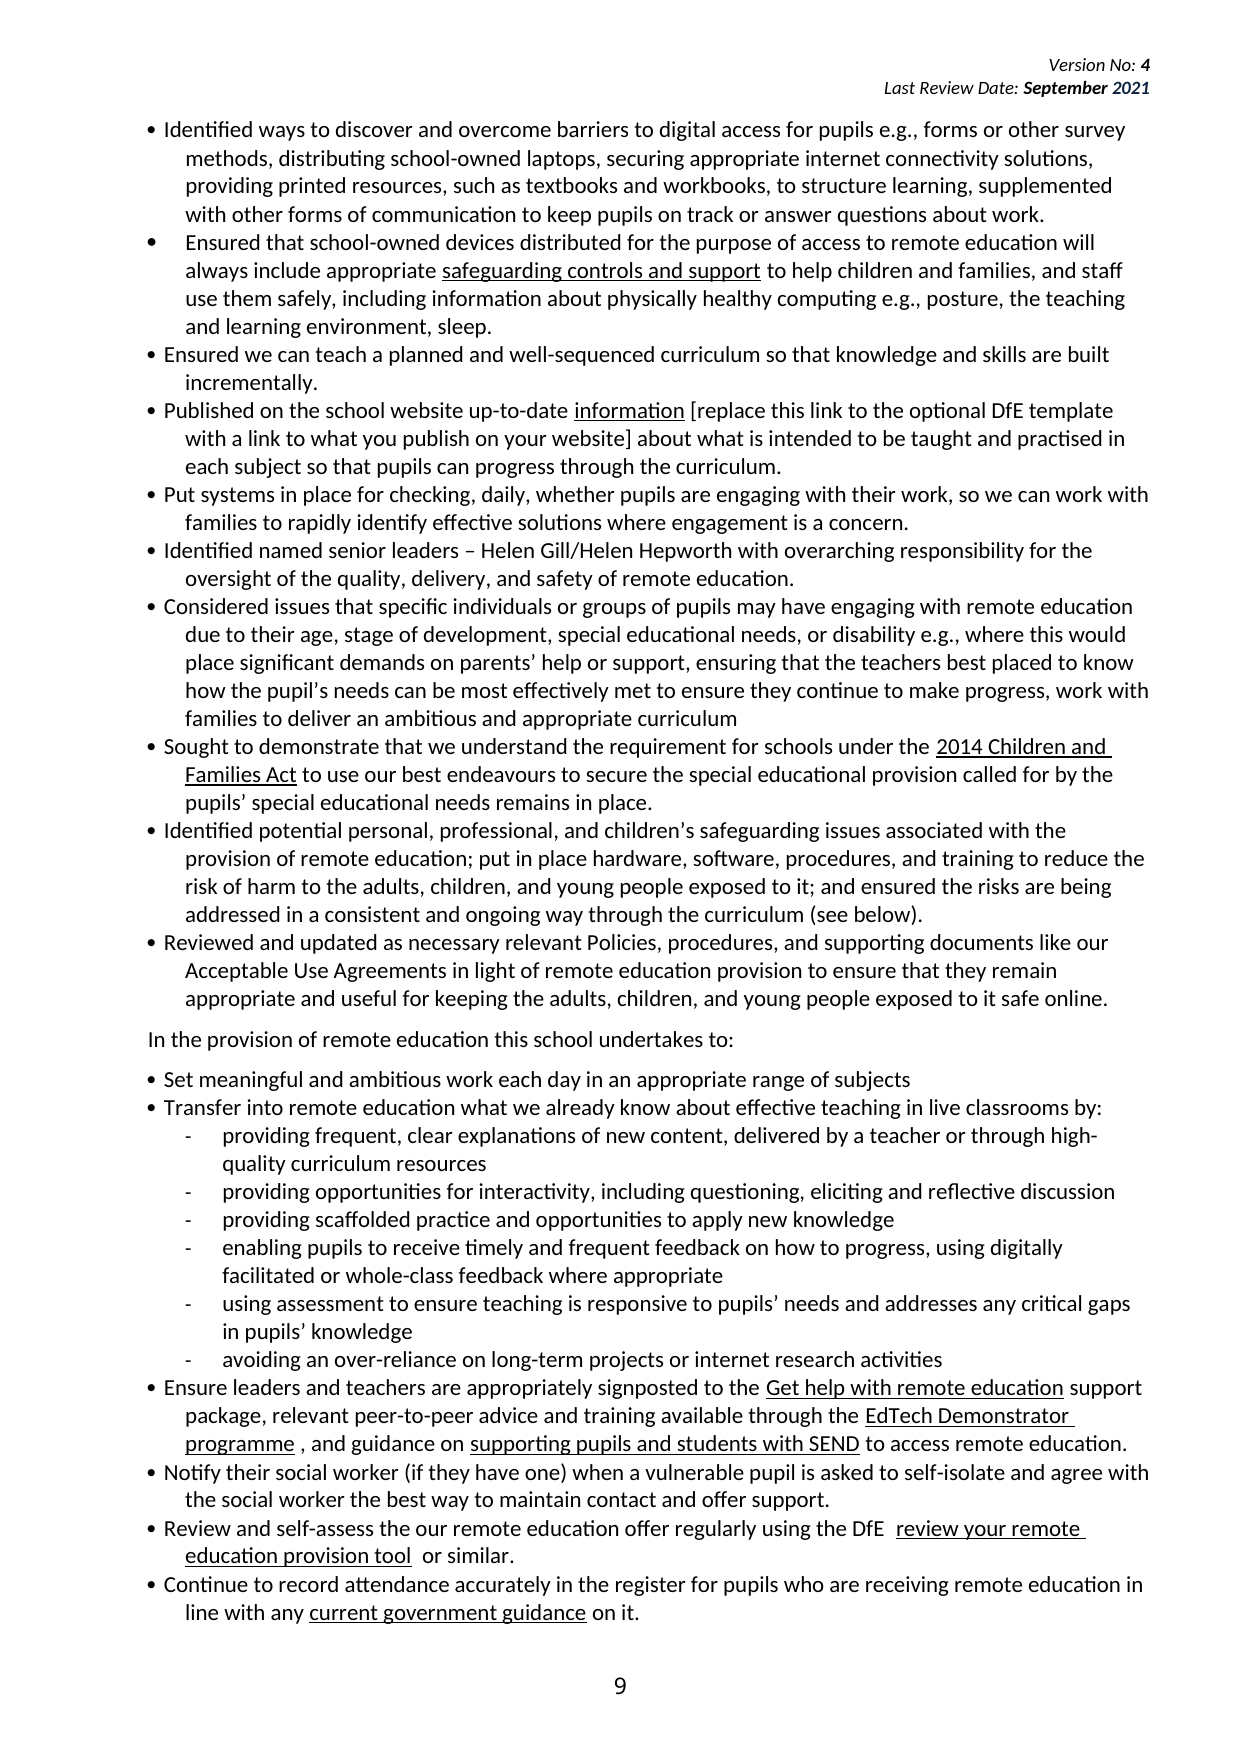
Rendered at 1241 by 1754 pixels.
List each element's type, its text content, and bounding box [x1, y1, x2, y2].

list Published on the school website up-to-date information [replace this link to the optional DfE template with a link to what you publish on your website] about what is intended to be taught and practised in each subject so that pupils can progress through the curriculum. [148, 396, 1152, 480]
list Review and self-assess the our remote education offer regularly using the DfE review your remote education provision tool or similar. [148, 1514, 1152, 1570]
list Set meaningful and ambitious work each day in an appropriate range of subjects [148, 1065, 1152, 1093]
list Reviewed and updated as necessary relevant Policies, procedures, and supporting documents like our Acceptable Use Agreements in light of remote education provision to ensure that they remain appropriate and useful for keeping the adults, children, and young people exposed to it safe online. [148, 928, 1152, 1012]
list providing scaffolded practice and opportunities to apply new knowledge [185, 1205, 1152, 1233]
list avoiding an over-reliance on long-term projects or internet research activities [185, 1346, 1152, 1373]
list using assessment to ensure teaching is responsive to pupils’ needs and addresses any critical gaps in pupils’ knowledge [185, 1289, 1152, 1346]
list Notify their social worker (if they have one) when a vulnerable pupil is asked to self-isolate and agree with the social worker the best way to maintain contact and offer support. [148, 1458, 1152, 1514]
list enabling pupils to receive timely and frequent feedback on how to progress, using digitally facilitated or whole-class feedback where appropriate [185, 1233, 1152, 1289]
list Sought to demonstrate that we understand the requirement for schools under the 2014 Children and Families Act to use our best endeavours to secure the special educational provision called for by the pupils’ special educational needs remains in place. [148, 732, 1152, 816]
list providing frequent, clear explanations of new content, delivered by a teacher or through high-quality curriculum resources [185, 1121, 1152, 1177]
list Identified named senior leaders – Helen Gill/Helen Hepworth with overarching responsibility for the oversight of the quality, delivery, and safety of remote education. [148, 536, 1152, 592]
list Considered issues that specific individuals or groups of pupils may have engaging with remote education due to their age, stage of development, special educational needs, or disability e.g., where this would place significant demands on parents’ help or support, ensuring that the teachers best placed to know how the pupil’s needs can be most effectively met to ensure they continue to make progress, work with families to deliver an ambitious and appropriate curriculum [148, 592, 1152, 732]
list Ensure leaders and teachers are appropriately signposted to the Get help with remote education support package, relevant peer-to-peer advice and training available through the EdTech Demonstrator programme , and guidance on supporting pupils and students with SEND to access remote education. [148, 1373, 1152, 1458]
list Ensured that school-owned devices distributed for the purpose of access to remote education will always include appropriate safeguarding controls and support to help children and families, and staff use them safely, including information about physically healthy computing e.g., posture, the teaching and learning environment, sleep. [148, 228, 1152, 340]
list Identified potential personal, professional, and children’s safeguarding issues associated with the provision of remote education; put in place hardware, software, procedures, and training to reduce the risk of harm to the adults, children, and young people exposed to it; and ensured the risks are being addressed in a consistent and ongoing way through the curriculum (see below). [148, 816, 1152, 928]
list providing opportunities for interactivity, including questioning, eliciting and reflective discussion [185, 1177, 1152, 1205]
list Ensured we can teach a planned and well-sequenced curriculum so that knowledge and skills are built incrementally. [148, 340, 1152, 396]
list Continue to record attendance accurately in the register for pupils who are receiving remote education in line with any current government guidance on it. [148, 1570, 1152, 1626]
text In the provision of remote education this school undertakes to: [148, 1025, 1152, 1053]
list Put systems in place for checking, daily, whether pupils are engaging with their work, so we can work with families to rapidly identify effective solutions where engagement is a concern. [148, 480, 1152, 536]
list Identified ways to discover and overcome barriers to digital access for pupils e.g., forms or other survey methods, distributing school-owned laptops, securing appropriate internet connectivity solutions, providing printed resources, such as textbooks and workbooks, to structure learning, supplemented with other forms of communication to keep pupils on track or answer questions about work. [148, 116, 1152, 228]
list Transfer into remote education what we already know about effective teaching in live classrooms by: [148, 1093, 1152, 1121]
